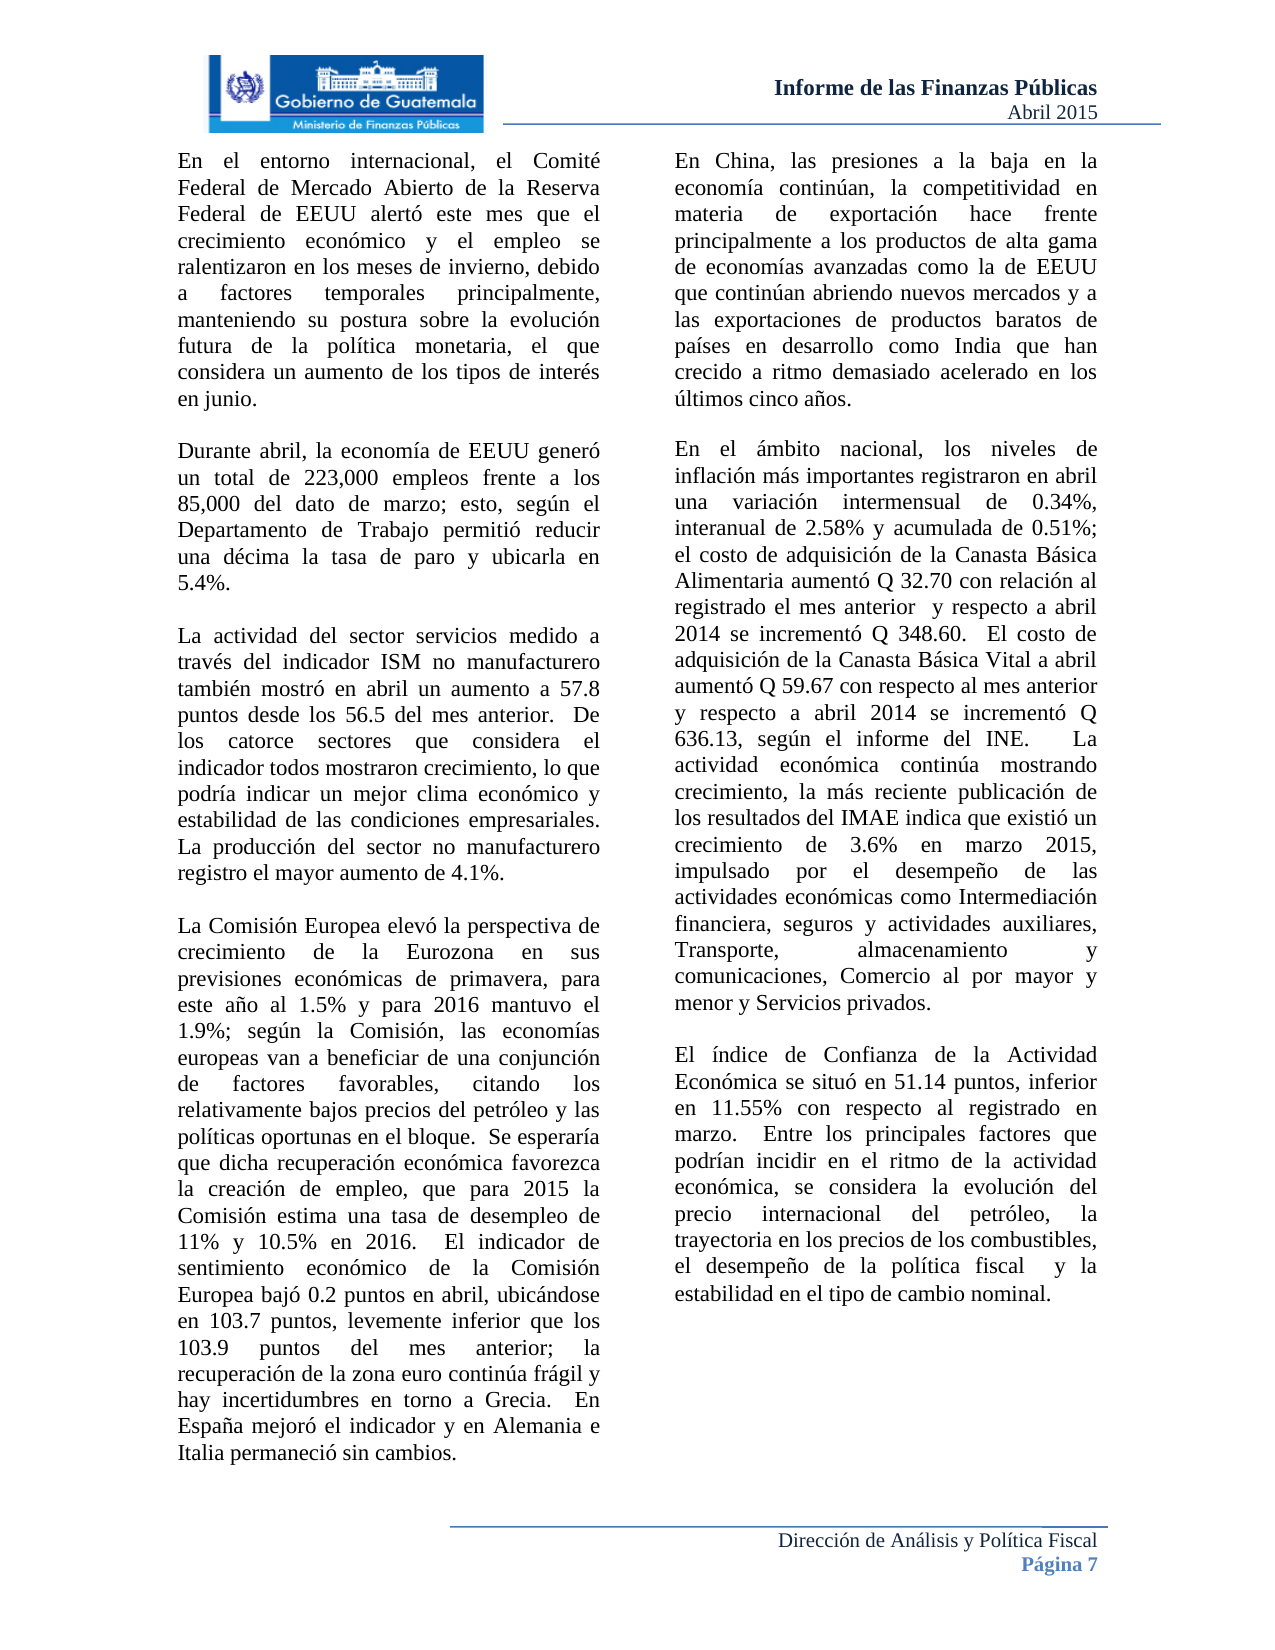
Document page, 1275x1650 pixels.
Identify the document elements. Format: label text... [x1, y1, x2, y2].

text La Comisión Europea elevó la perspectiva de crecimiento de la Eurozona en sus previsiones económicas de primavera, para este año al 1.5% y para 2016 mantuvo el 1.9%; según la Comisión, las economías europeas van a beneficiar de una conjunción de factores favorables, citando los relativamente bajos precios del petróleo y las políticas oportunas en el bloque. Se esperaría que dicha recuperación económica favorezca la creación de empleo, que para 2015 la Comisión estima una tasa de desempleo de 11% y 10.5% en 2016. El indicador de sentimiento económico de la Comisión Europea bajó 0.2 puntos en abril, ubicándose en 103.7 puntos, levemente inferior que los 103.9 puntos del mes anterior; la recuperación de la zona euro continúa frágil y hay incertidumbres en torno a Grecia. En España mejoró el indicador y en Alemania e Italia permaneció sin cambios. [177, 912, 601, 1465]
list En el ámbito nacional, los niveles de inflación más importantes registraron en abril una variación intermensual de 0.34%, interanual de 2.58% y acumulada de 0.51%; el costo de adquisición de la Canasta Básica Alimentaria aumentó Q 32.70 con relación al registrado el mes anterior y respecto a abril 2014 se incrementó Q 348.60. El costo de adquisición de la Canasta Básica Vital a abril aumentó Q 59.67 con respecto al mes anterior y respecto a abril 2014 se incrementó Q 636.13, según el informe del INE. La actividad económica continúa mostrando crecimiento, la más reciente publicación de los resultados del IMAE indica que existió un crecimiento de 3.6% en marzo 2015, impulsado por el desempeño de las actividades económicas como Intermediación financiera, seguros y actividades auxiliares, Transporte, almacenamiento y comunicaciones, Comercio al por mayor y menor y Servicios privados. [674, 435, 1098, 1015]
text El índice de Confianza de la Actividad Económica se situó en 51.14 puntos, inferior en 11.55% con respecto al registrado en marzo. Entre los principales factores que podrían incidir en el ritmo de la actividad económica, se considera la evolución del precio internacional del petróleo, la trayectoria en los precios de los combustibles, el desempeño de la política fiscal y la estabilidad en el tipo de cambio nominal. [674, 1041, 1098, 1307]
text En el entorno internacional, el Comité Federal de Mercado Abierto de la Reserva Federal de EEUU alertó este mes que el crecimiento económico y el empleo se ralentizaron en los meses de invierno, debido a factores temporales principalmente, manteniendo su postura sobre la evolución futura de la política monetaria, el que considera un aumento de los tipos de interés en junio. [177, 148, 601, 411]
picture [203, 55, 488, 133]
text Durante abril, la economía de EEUU generó un total de 223,000 empleos frente a los 85,000 del dato de marzo; esto, según el Departamento de Trabajo permitió reducir una décima la tasa de paro y ubicarla en 5.4%. [177, 437, 601, 596]
text La actividad del sector servicios medido a través del indicador ISM no manufacturero también mostró en abril un aumento a 57.8 puntos desde los 56.5 del mes anterior. De los catorce sectores que considera el indicador todos mostraron crecimiento, lo que podría indicar un mejor clima económico y estabilidad de las condiciones empresariales. La producción del sector no manufacturero registro el mayor aumento de 4.1%. [177, 622, 601, 886]
text En China, las presiones a la baja en la economía continúan, la competitividad en materia de exportación hace frente principalmente a los productos de alta gama de economías avanzadas como la de EEUU que continúan abriendo nuevos mercados y a las exportaciones de productos baratos de países en desarrollo como India que han crecido a ritmo demasiado acelerado en los últimos cinco años. [674, 148, 1098, 411]
